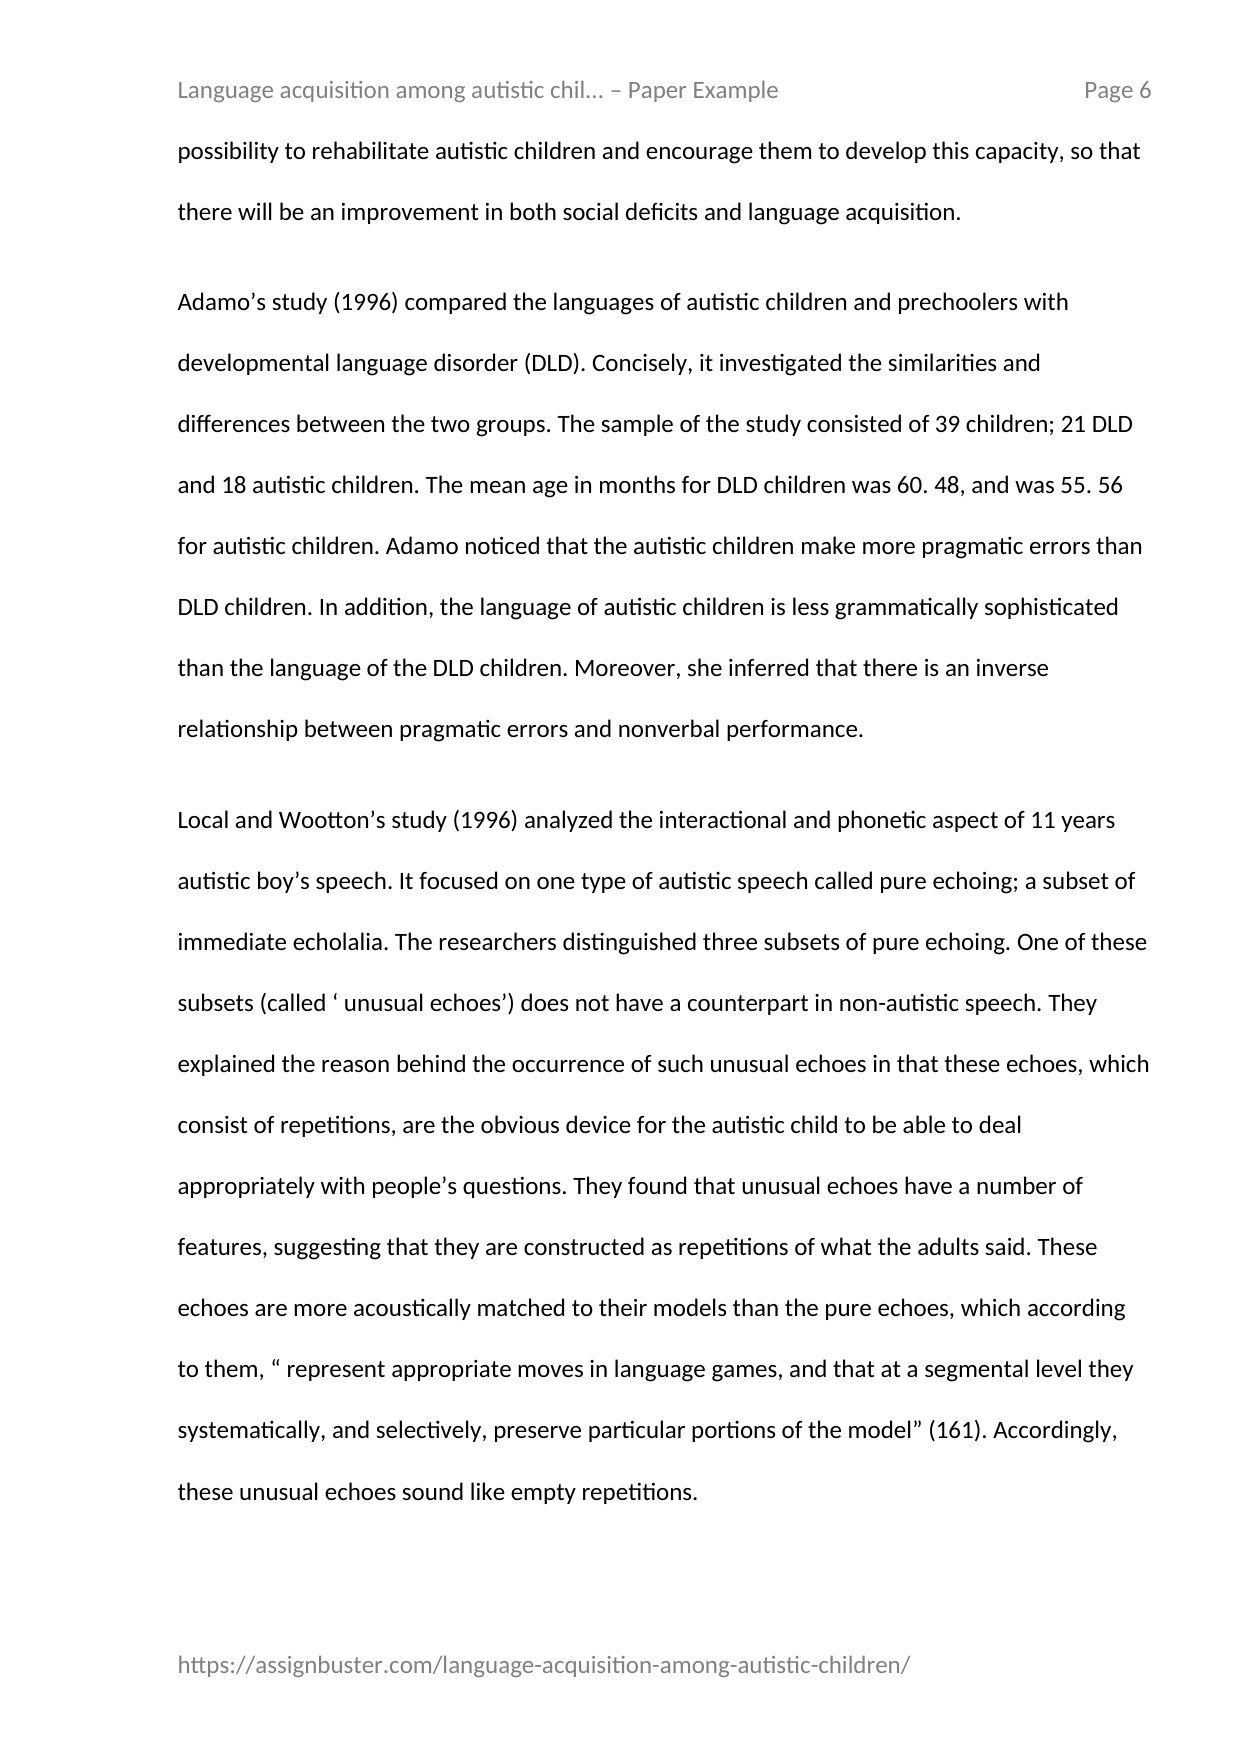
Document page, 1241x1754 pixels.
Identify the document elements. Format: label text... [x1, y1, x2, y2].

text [177, 135, 1152, 226]
text Adamo’s study (1996) compared the languages of autistic children and prechoolers with developmental language disorder (DLD). Concisely, it investigated the similarities and differences between the two groups. The sample of the study consisted of 39 children; 21 DLD and 18 autistic children. The mean age in months for DLD children was 60. 48, and was 55. 56 for autistic children. Adamo noticed that the autistic children make more pragmatic errors than DLD children. In addition, the language of autistic children is less grammatically sophisticated than the language of the DLD children. Moreover, she inferred that there is an inverse relationship between pragmatic errors and nonverbal performance. [177, 286, 1152, 744]
text Local and Wootton’s study (1996) analyzed the interactional and phonetic aspect of 11 years autistic boy’s speech. It focused on one type of autistic speech called pure echoing; a subset of immediate echolalia. The researchers distinguished three subsets of pure echoing. One of these subsets (called ‘ unusual echoes’) does not have a counterpart in non-autistic speech. They explained the reason behind the occurrence of such unusual echoes in that these echoes, which consist of repetitions, are the obvious device for the autistic child to be able to deal appropriately with people’s questions. They found that unusual echoes have a number of features, suggesting that they are constructed as repetitions of what the adults said. These echoes are more acoustically matched to their models than the pure echoes, which according to them, “ represent appropriate moves in language games, and that at a segmental level they systematically, and selectively, preserve particular portions of the model” (161). Accordingly, these unusual echoes sound like empty repetitions. [177, 804, 1152, 1506]
